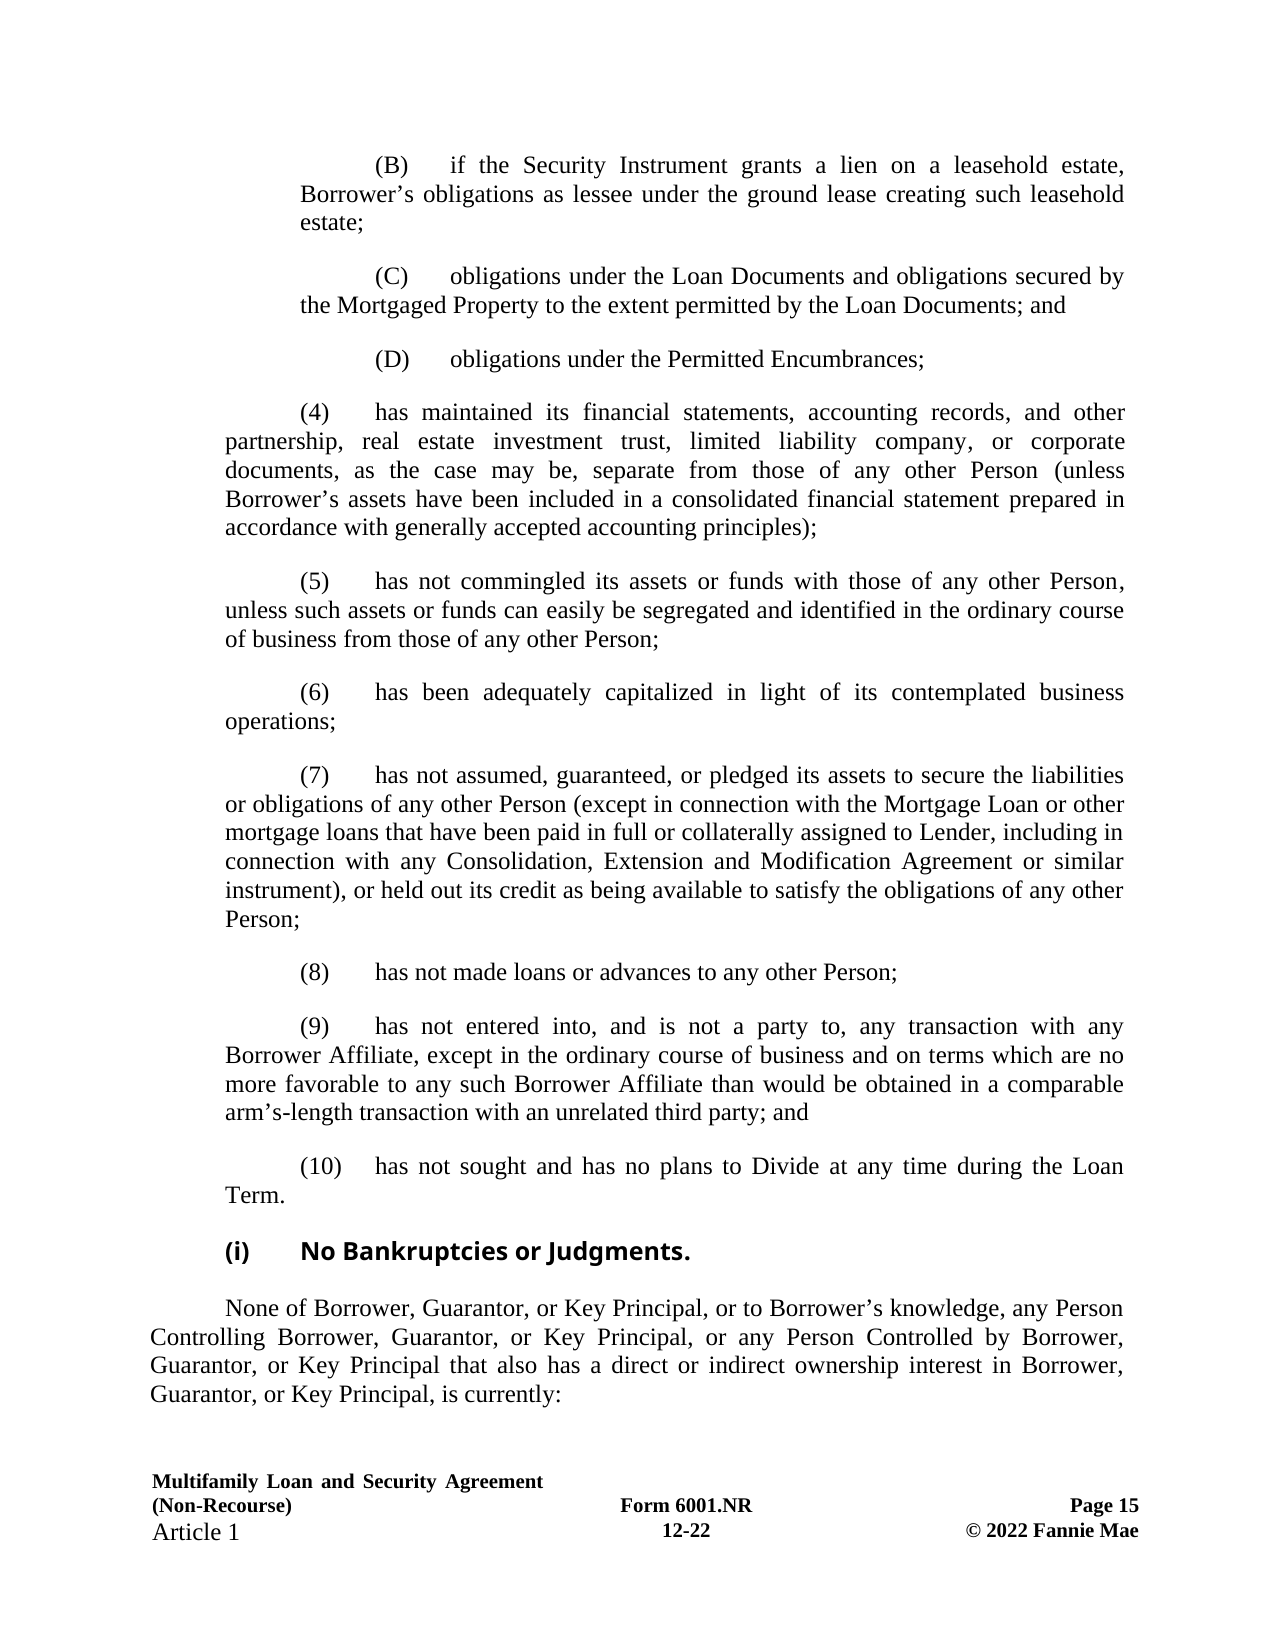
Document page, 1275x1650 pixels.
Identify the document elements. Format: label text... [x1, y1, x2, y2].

subtitle obligations under the Loan Documents and obligations secured by the Mortgaged Property to the extent permitted by the Loan Documents; and [300, 261, 1125, 319]
subtitle has been adequately capitalized in light of its contemplated business operations; [225, 677, 1125, 735]
subtitle obligations under the Permitted Encumbrances; [300, 344, 1125, 372]
subtitle has not entered into, and is not a party to, any transaction with any Borrower Affiliate, except in the ordinary course of business and on terms which are no more favorable to any such Borrower Affiliate than would be obtained in a comparable arm’s-length transaction with an unrelated third party; and [225, 1011, 1125, 1126]
subtitle if the Security Instrument grants a lien on a leasehold estate, Borrower’s obligations as lessee under the ground lease creating such leasehold estate; [300, 150, 1125, 236]
subtitle has not made loans or advances to any other Person; [225, 957, 1125, 986]
subtitle No Bankruptcies or Judgments. [150, 1234, 1125, 1268]
subtitle has not assumed, guaranteed, or pledged its assets to secure the liabilities or obligations of any other Person (except in connection with the Mortgage Loan or other mortgage loans that have been paid in full or collaterally assigned to Lender, including in connection with any Consolidation, Extension and Modification Agreement or similar instrument), or held out its credit as being available to satisfy the obligations of any other Person; [225, 760, 1125, 932]
text None of Borrower, Guarantor, or Key Principal, or to Borrower’s knowledge, any Person Controlling Borrower, Guarantor, or Key Principal, or any Person Controlled by Borrower, Guarantor, or Key Principal that also has a direct or indirect ownership interest in Borrower, Guarantor, or Key Principal, is currently: [150, 1293, 1125, 1408]
subtitle has not commingled its assets or funds with those of any other Person, unless such assets or funds can easily be segregated and identified in the ordinary course of business from those of any other Person; [225, 566, 1125, 652]
subtitle has not sought and has no plans to Divide at any time during the Loan Term. [225, 1151, 1125, 1209]
subtitle has maintained its financial statements, accounting records, and other partnership, real estate investment trust, limited liability company, or corporate documents, as the case may be, separate from those of any other Person (unless Borrower’s assets have been included in a consolidated financial statement prepared in accordance with generally accepted accounting principles); [225, 397, 1125, 541]
